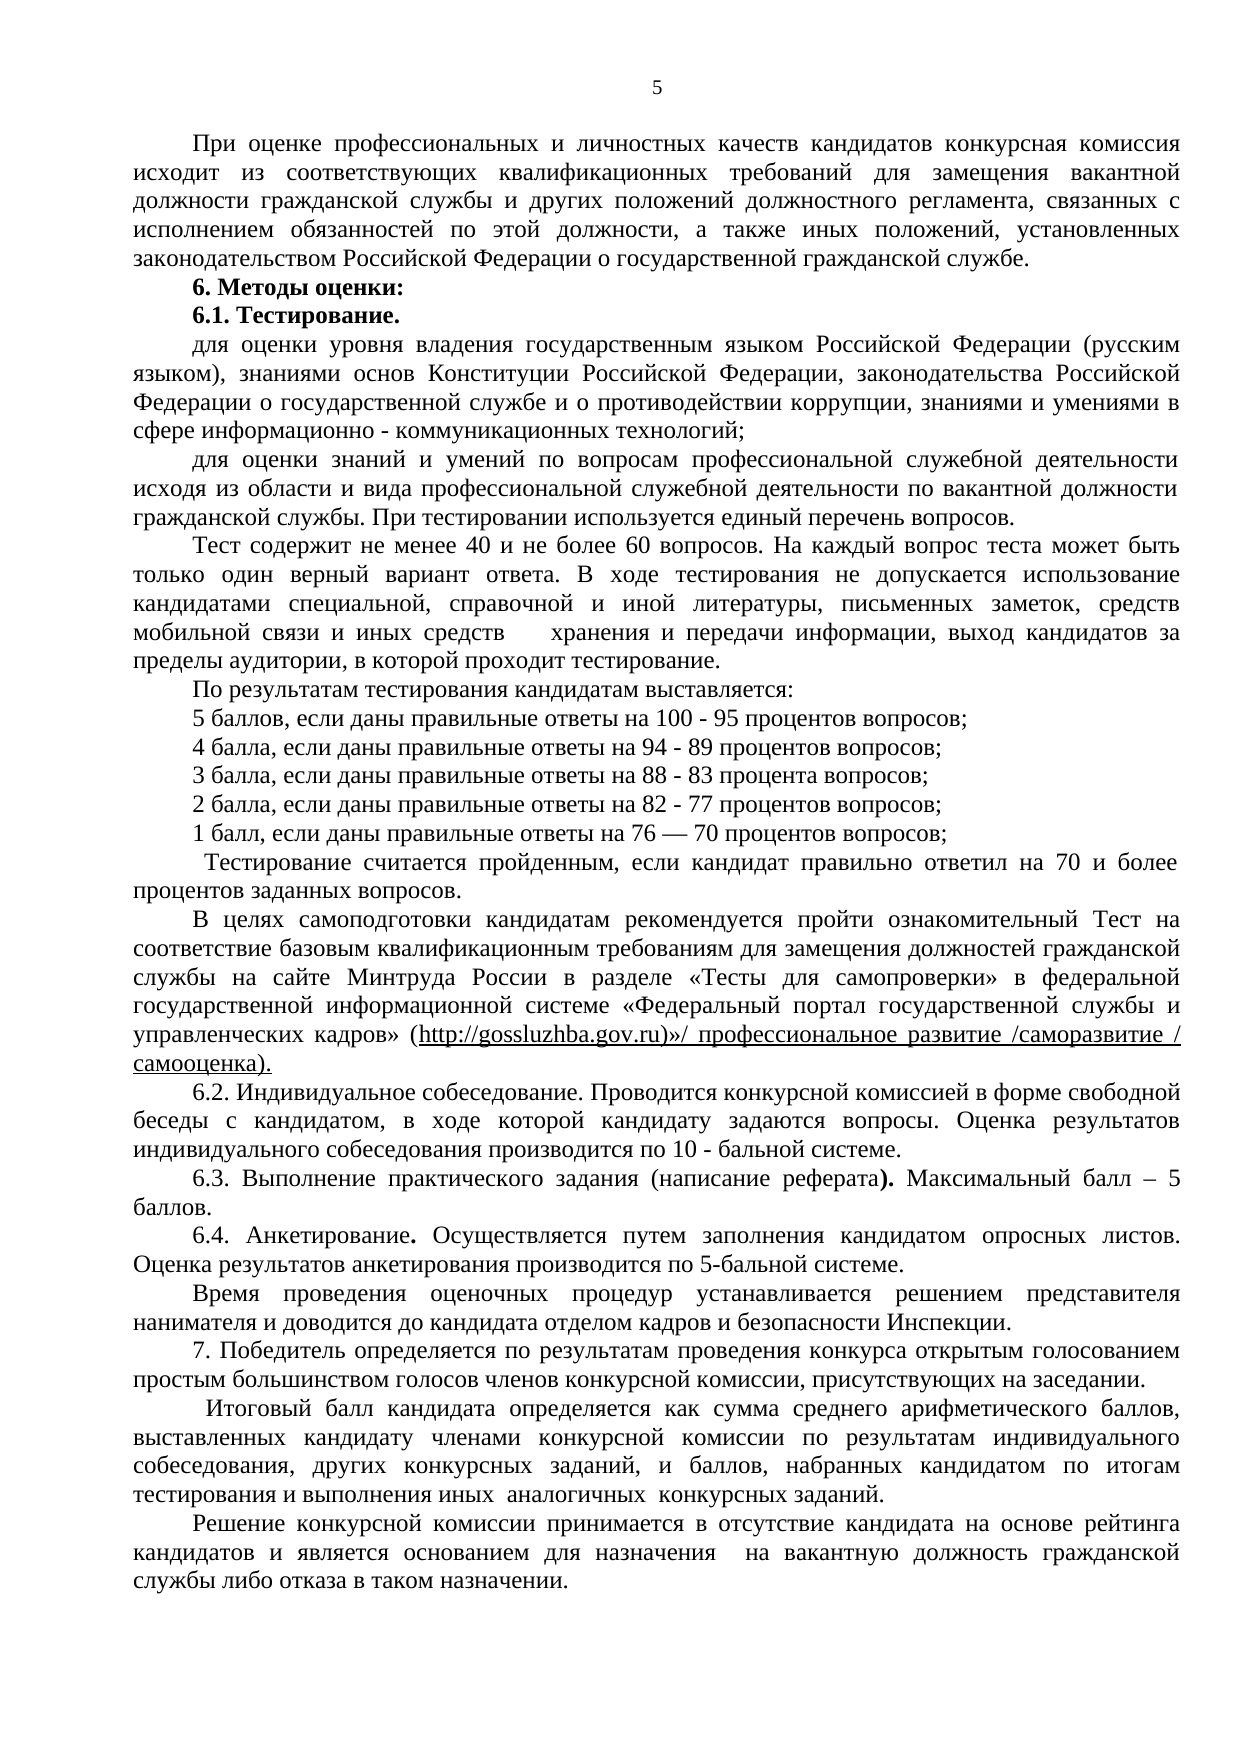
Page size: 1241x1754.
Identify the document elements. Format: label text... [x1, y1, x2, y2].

text 1 балл, если даны правильные ответы на 76 — 70 процентов вопросов; [133, 818, 1181, 847]
text 7. Победитель определяется по результатам проведения конкурса открытым голосованием простым большинством голосов членов конкурсной комиссии, присутствующих на заседании. [133, 1335, 1181, 1393]
text В целях самоподготовки кандидатам рекомендуется пройти ознакомительный Тест на соответствие базовым квалификационным требованиям для замещения должностей гражданской службы на сайте Минтруда России в разделе «Тесты для самопроверки» в федеральной государственной информационной системе «Федеральный портал государственной службы и управленческих кадров» (http://gossluzhba.gov.ru)»/ профессиональное развитие /саморазвитие / самооценка). [133, 904, 1181, 1077]
text 6.4. Анкетирование. Осуществляется путем заполнения кандидатом опросных листов. Оценка результатов анкетирования производится по 5-бальной системе. [133, 1220, 1181, 1278]
text Тест содержит не менее 40 и не более 60 вопросов. На каждый вопрос теста может быть только один верный вариант ответа. В ходе тестирования не допускается использование кандидатами специальной, справочной и иной литературы, письменных заметок, средств мобильной связи и иных средств хранения и передачи информации, выход кандидатов за пределы аудитории, в которой проходит тестирование. [133, 530, 1181, 674]
text 6.3. Выполнение практического задания (написание реферата). Максимальный балл – 5 баллов. [133, 1163, 1181, 1220]
text для оценки знаний и умений по вопросам профессиональной служебной деятельности исходя из области и вида профессиональной служебной деятельности по вакантной должности гражданской службы. При тестировании используется единый перечень вопросов. [133, 444, 1179, 530]
text 5 баллов, если даны правильные ответы на 100 - 95 процентов вопросов; [133, 703, 1181, 732]
text Итоговый балл кандидата определяется как сумма среднего арифметического баллов, выставленных кандидату членами конкурсной комиссии по результатам индивидуального собеседования, других конкурсных заданий, и баллов, набранных кандидатом по итогам тестирования и выполнения иных аналогичных конкурсных заданий. [133, 1393, 1181, 1508]
text 3 балла, если даны правильные ответы на 88 - 83 процента вопросов; [133, 760, 1181, 789]
text 2 балла, если даны правильные ответы на 82 - 77 процентов вопросов; [133, 789, 1181, 818]
text Решение конкурсной комиссии принимается в отсутствие кандидата на основе рейтинга кандидатов и является основанием для назначения на вакантную должность гражданской службы либо отказа в таком назначении. [133, 1508, 1181, 1594]
text По результатам тестирования кандидатам выставляется: [133, 674, 1181, 703]
text для оценки уровня владения государственным языком Российской Федерации (русским языком), знаниями основ Конституции Российской Федерации, законодательства Российской Федерации о государственной службе и о противодействии коррупции, знаниями и умениями в сфере информационно - коммуникационных технологий; [133, 329, 1181, 444]
text 6. Методы оценки: [133, 272, 1181, 300]
text 4 балла, если даны правильные ответы на 94 - 89 процентов вопросов; [133, 732, 1181, 760]
text Тестирование считается пройденным, если кандидат правильно ответил на 70 и более процентов заданных вопросов. [133, 847, 1179, 904]
text 6.1. Тестирование. [133, 300, 1181, 329]
text При оценке профессиональных и личностных качеств кандидатов конкурсная комиссия исходит из соответствующих квалификационных требований для замещения вакантной должности гражданской службы и других положений должностного регламента, связанных с исполнением обязанностей по этой должности, а также иных положений, установленных законодательством Российской Федерации о государственной гражданской службе. [133, 128, 1181, 272]
text 6.2. Индивидуальное собеседование. Проводится конкурсной комиссией в форме свободной беседы с кандидатом, в ходе которой кандидату задаются вопросы. Оценка результатов индивидуального собеседования производится по 10 - бальной системе. [133, 1077, 1181, 1163]
text Время проведения оценочных процедур устанавливается решением представителя нанимателя и доводится до кандидата отделом кадров и безопасности Инспекции. [133, 1278, 1181, 1335]
